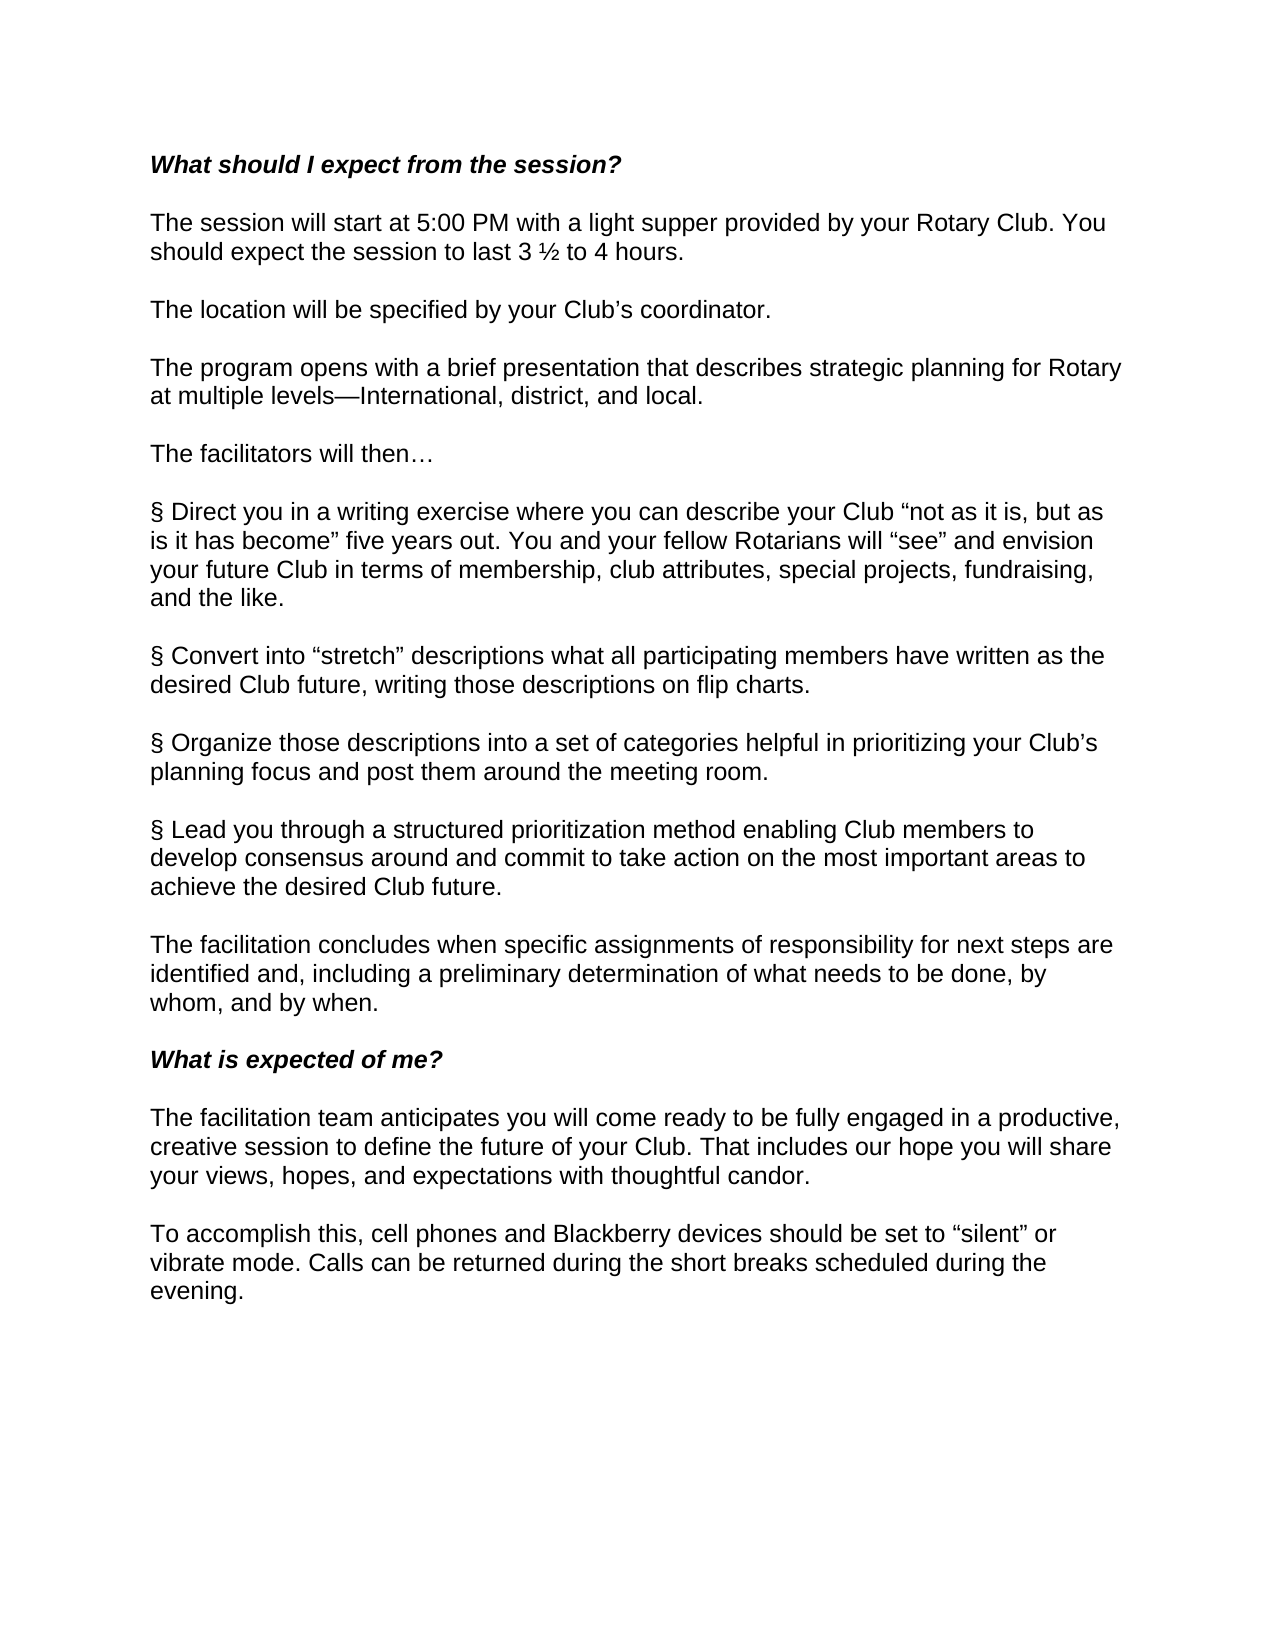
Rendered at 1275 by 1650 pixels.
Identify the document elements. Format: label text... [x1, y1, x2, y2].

text § Convert into “stretch” descriptions what all participating members have written as the desired Club future, writing those descriptions on flip charts. [150, 641, 1125, 699]
text The facilitation concludes when specific assignments of responsibility for next steps are identified and, including a preliminary determination of what needs to be done, by whom, and by when. [150, 930, 1125, 1016]
text To accomplish this, cell phones and Blackberry devices should be set to “silent” or vibrate mode. Calls can be returned during the short breaks scheduled during the evening. [150, 1219, 1125, 1305]
text The facilitation team anticipates you will come ready to be fully engaged in a productive, creative session to define the future of your Club. That includes our hope you will share your views, hopes, and expectations with thoughtful candor. [150, 1103, 1125, 1189]
text The session will start at 5:00 PM with a light supper provided by your Rotary Club. You should expect the session to last 3 ½ to 4 hours. [150, 208, 1125, 265]
text The program opens with a brief presentation that describes strategic planning for Rotary at multiple levels—International, district, and local. [150, 352, 1125, 410]
text § Organize those descriptions into a set of categories helpful in prioritizing your Club’s planning focus and post them around the meeting room. [150, 728, 1125, 785]
text § Direct you in a writing exercise where you can describe your Club “not as it is, but as is it has become” five years out. You and your fellow Rotarians will “see” and envision your future Club in terms of membership, club attributes, special projects, fundraising, and the like. [150, 497, 1125, 612]
text What should I expect from the session? [150, 150, 1125, 179]
text The facilitators will then… [150, 439, 1125, 468]
text § Lead you through a structured prioritization method enabling Club members to develop consensus around and commit to take action on the most important areas to achieve the desired Club future. [150, 814, 1125, 901]
text The location will be specified by your Club’s coordinator. [150, 294, 1125, 323]
text What is expected of me? [150, 1045, 1125, 1074]
